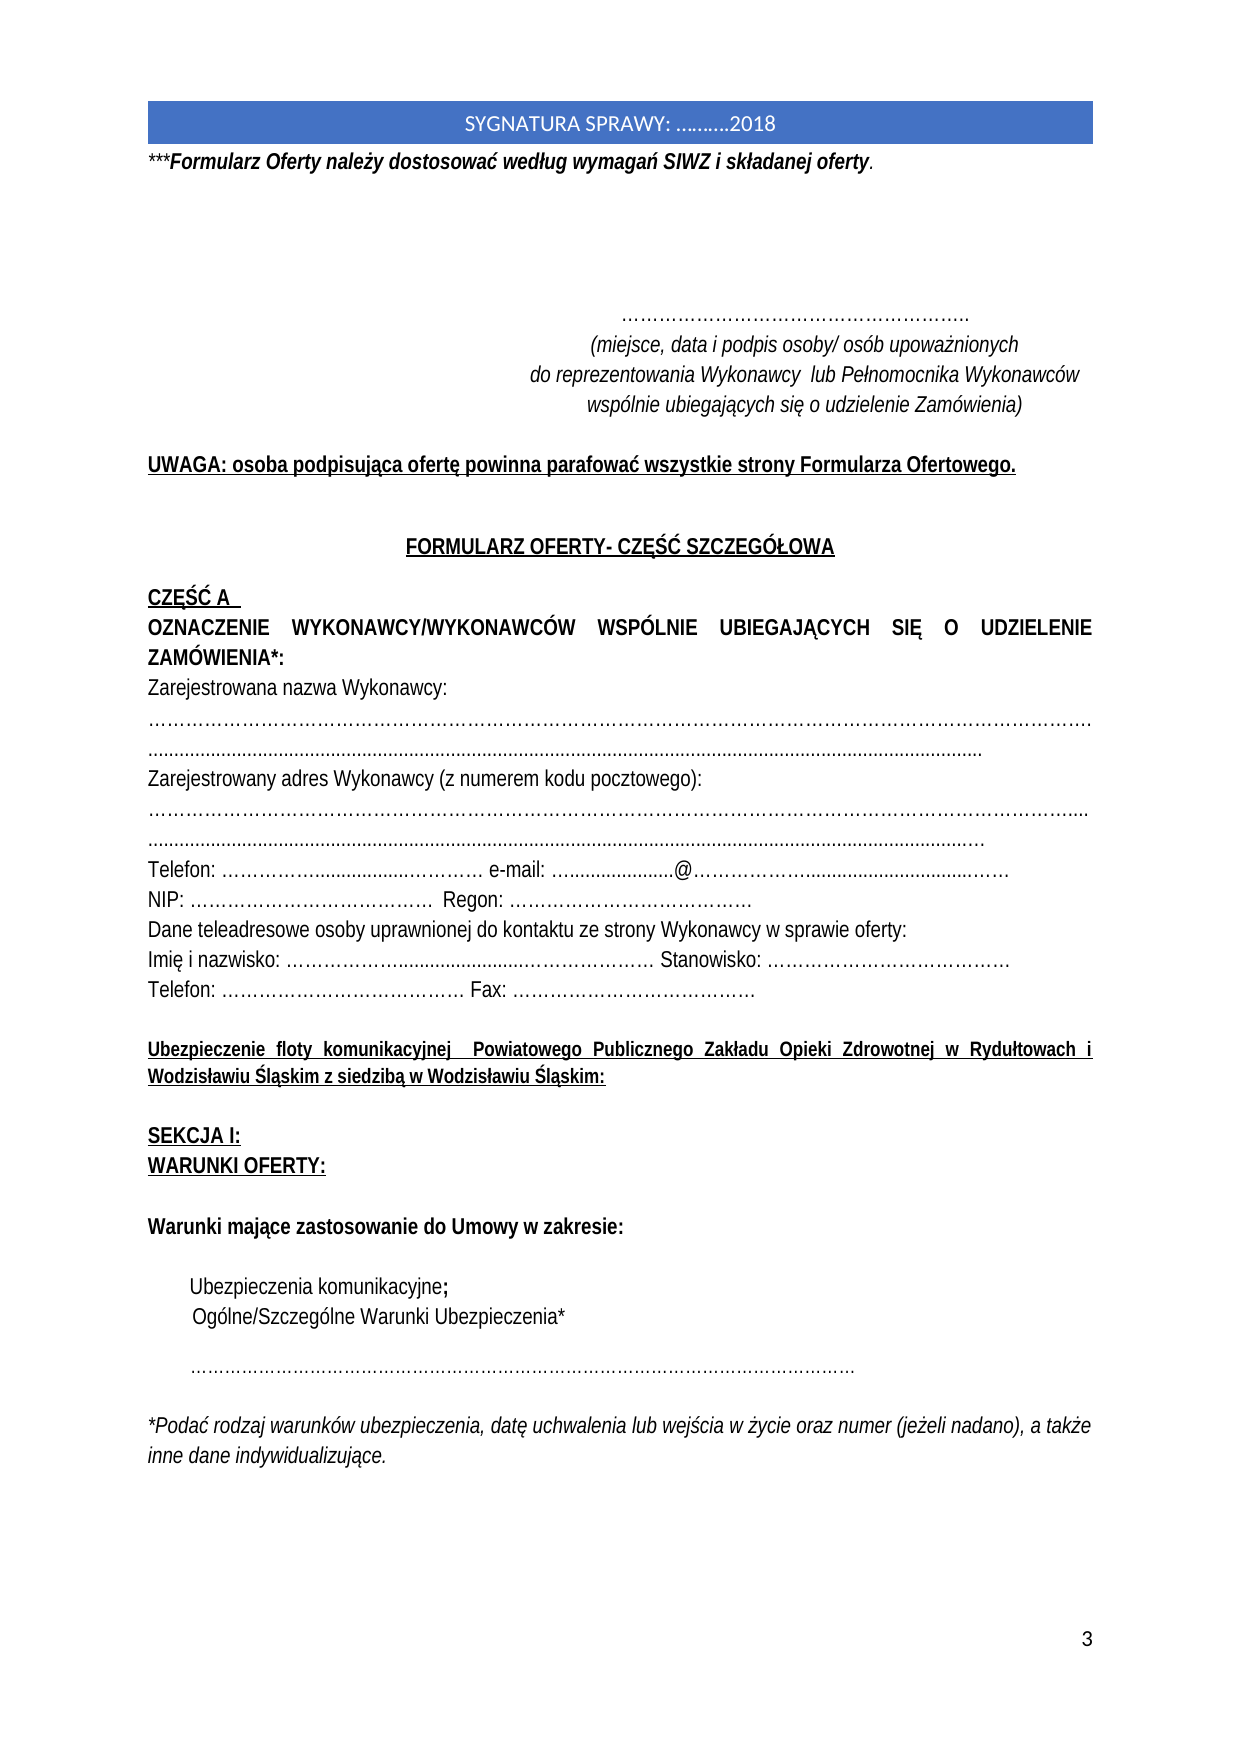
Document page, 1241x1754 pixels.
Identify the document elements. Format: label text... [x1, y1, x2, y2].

text ………………………………………………………………………………………………………………………………….................................................................................................................................................................… [148, 795, 1093, 852]
text Telefon: ……………..................………… e-mail: …....................@………………................................…… [148, 856, 1093, 882]
text do reprezentowania Wykonawcy lub Pełnomocnika Wykonawców wspólnie ubiegających się o udzielenie Zamówienia) [516, 361, 1093, 417]
text Zarejestrowana nazwa Wykonawcy: [148, 674, 1093, 701]
text Ogólne/Szczególne Warunki Ubezpieczenia* [192, 1303, 1093, 1329]
text Zarejestrowany adres Wykonawcy (z numerem kodu pocztowego): [148, 765, 1093, 791]
text Dane teleadresowe osoby uprawnionej do kontaktu ze strony Wykonawcy w sprawie oferty: [148, 916, 1093, 942]
text CZĘŚĆ A [148, 584, 1093, 610]
text NIP: ………………………………… Regon: ………………………………… [148, 886, 1093, 912]
text UWAGA: osoba podpisująca ofertę powinna parafować wszystkie strony Formularza Ofertowego. [148, 451, 1093, 478]
text *Podać rodzaj warunków ubezpieczenia, datę uchwalenia lub wejścia w życie oraz numer (jeżeli nadano), a także inne dane indywidualizujące. [148, 1412, 1093, 1468]
text Telefon: ………………………………… Fax: ………………………………… [148, 976, 1093, 1003]
text (miejsce, data i podpis osoby/ osób upoważnionych [516, 331, 1093, 357]
text Ubezpieczenia komunikacyjne; [148, 1273, 1093, 1299]
text SEKCJA I: [148, 1122, 1093, 1148]
list ……………………………………………………………………………………………………… [185, 1354, 1093, 1378]
text Warunki mające zastosowanie do Umowy w zakresie: [148, 1213, 1093, 1239]
text FORMULARZ OFERTY- CZĘŚĆ SZCZEGÓŁOWA [148, 533, 1093, 559]
text WARUNKI OFERTY: [148, 1152, 1093, 1178]
list Ubezpieczenie floty komunikacyjnej Powiatowego Publicznego Zakładu Opieki Zdrowotnej w Rydułtowach i Wodzisławiu Śląskim z siedzibą w Wodzisławiu Śląskim: [148, 1037, 1093, 1058]
text Imię i nazwisko: ………………........................………………… Stanowisko: ………………………………… [148, 946, 1093, 972]
text ***Formularz Oferty należy dostosować według wymagań SIWZ i składanej oferty. [148, 148, 1093, 174]
text ……………………………………………………………………………………………………………………………………................................................................................................................................................................. [148, 704, 1093, 761]
text ……………………………………………….. [516, 300, 1093, 327]
list Ubezpieczenie floty komunikacyjnej Powiatowego Publicznego Zakładu Opieki Zdrowotnej w Rydułtowach i Wodzisławiu Śląskim z siedzibą w Wodzisławiu Śląskim: [148, 1059, 1093, 1088]
text OZNACZENIE WYKONAWCY/WYKONAWCÓW WSPÓLNIE UBIEGAJĄCYCH SIĘ O UDZIELENIE ZAMÓWIENIA*: [148, 614, 1093, 670]
